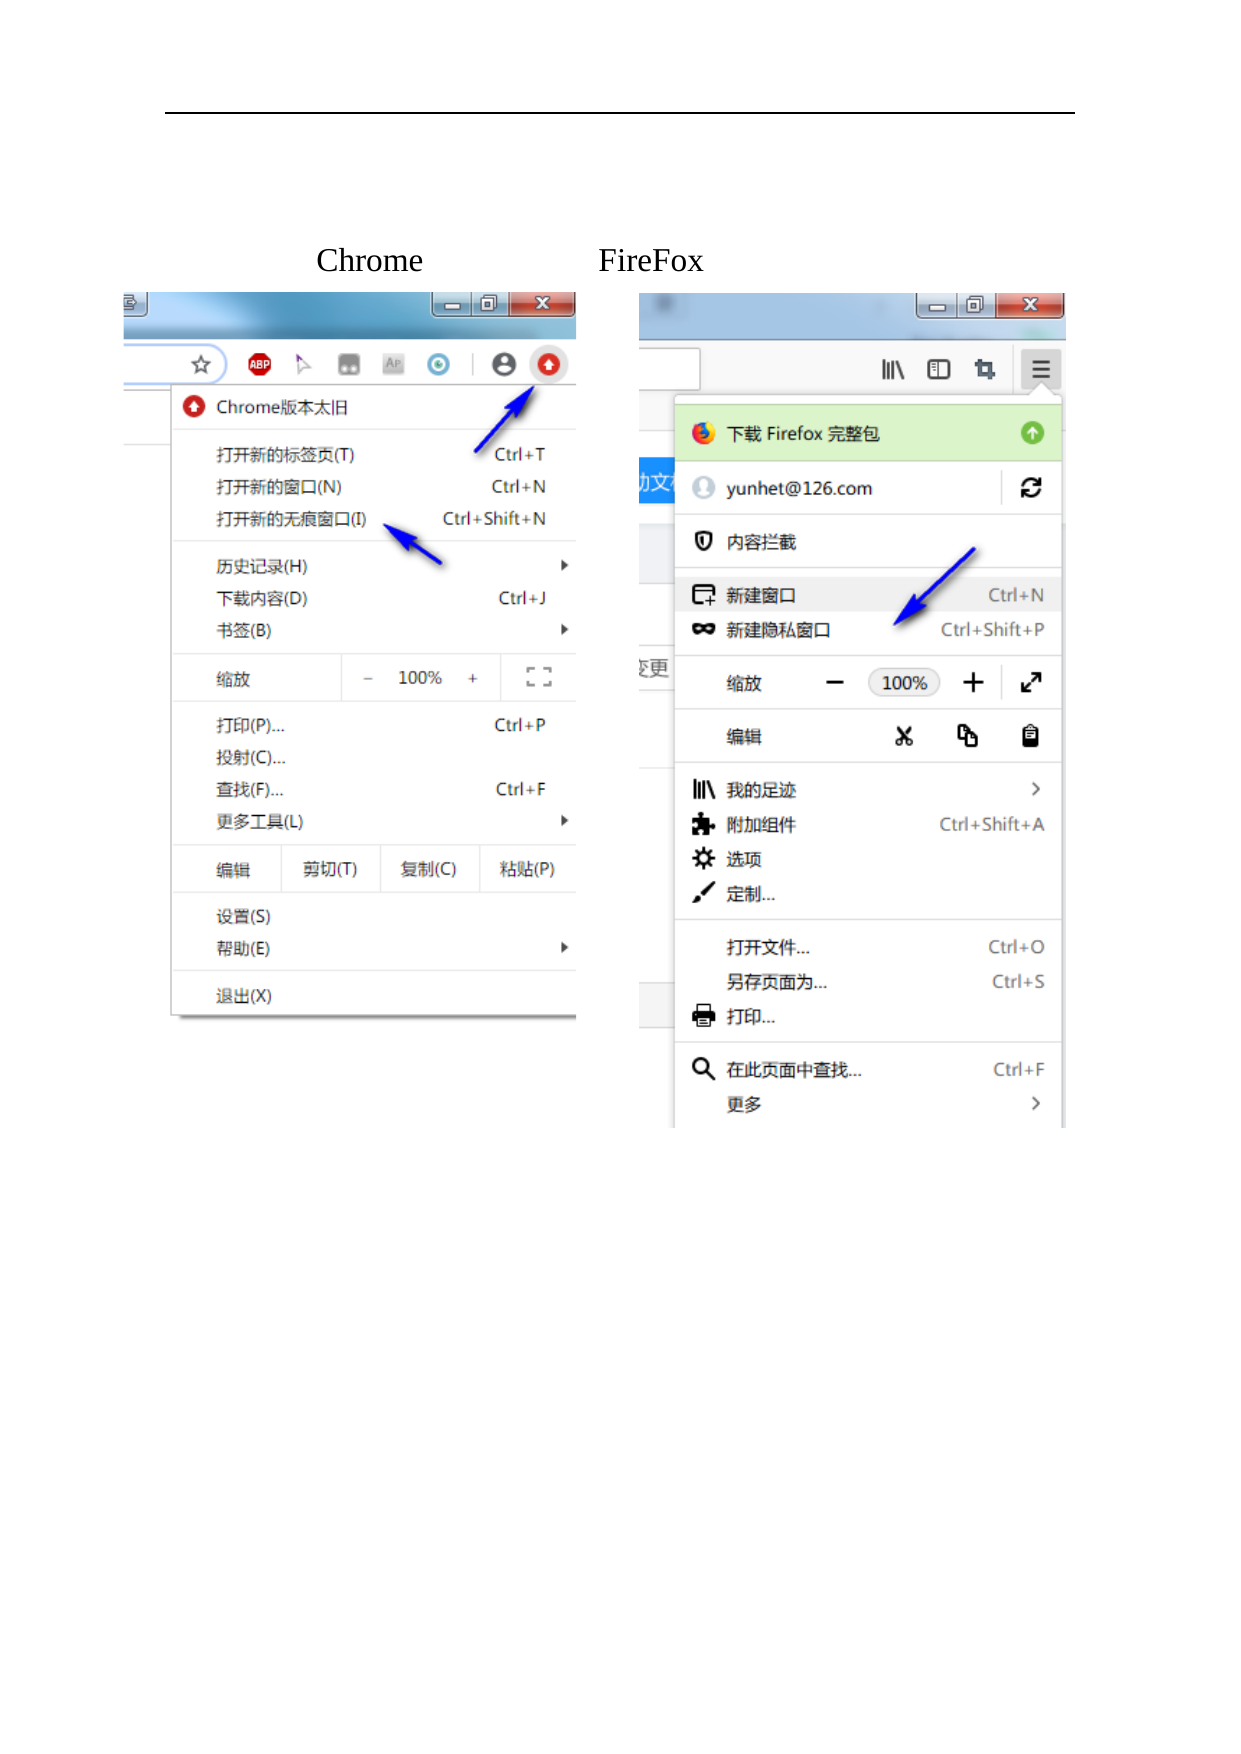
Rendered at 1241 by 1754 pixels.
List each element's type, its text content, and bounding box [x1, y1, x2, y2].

picture [123, 292, 577, 1034]
text Chrome FireFox [165, 227, 1075, 292]
picture [639, 293, 1066, 1128]
